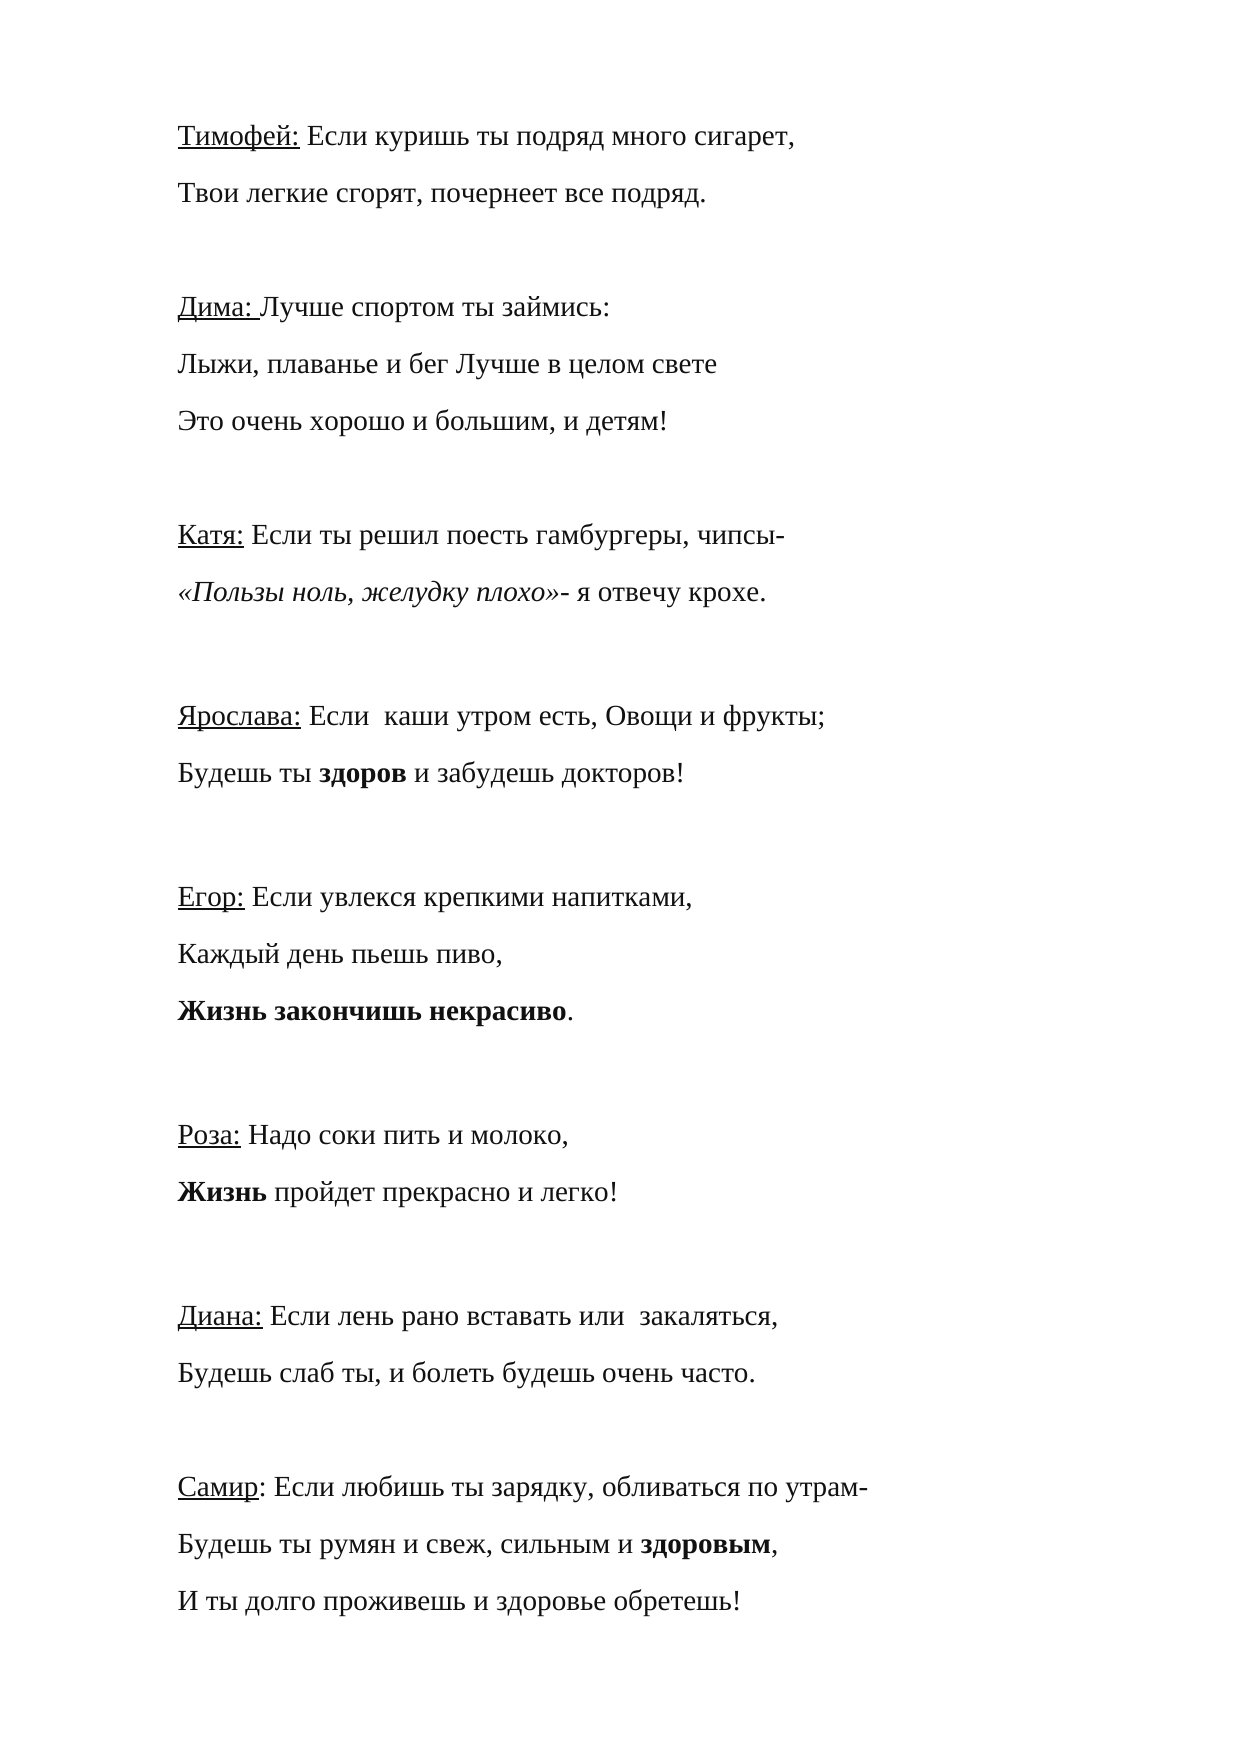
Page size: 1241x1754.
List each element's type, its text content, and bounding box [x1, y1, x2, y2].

text Тимофей: Если куришь ты подряд много сигарет, [177, 118, 1152, 152]
text Самир: Если любишь ты зарядку, обливаться по утрам- [177, 1469, 1152, 1503]
text Лыжи, плаванье и бег Лучше в целом свете [177, 346, 1152, 379]
text Это очень хорошо и большим, и детям! [177, 403, 1152, 437]
text Катя: Если ты решил поесть гамбургеры, чипсы- [177, 517, 1152, 551]
text Ярослава: Если каши утром есть, Овощи и фрукты; [177, 698, 1152, 732]
text Каждый день пьешь пиво, [177, 936, 1152, 969]
text Жизнь закончишь некрасиво. [177, 993, 1152, 1027]
text И ты долго проживешь и здоровье обретешь! [177, 1583, 1152, 1617]
text Будешь ты румян и свеж, сильным и здоровым, [177, 1526, 1152, 1559]
text Жизнь пройдет прекрасно и легко! [177, 1174, 1152, 1208]
text Дима: Лучше спортом ты займись: [177, 289, 1152, 323]
text Будешь слаб ты, и болеть будешь очень часто. [177, 1355, 1152, 1389]
text Твои легкие сгорят, почернеет все подряд. [177, 175, 1152, 209]
text Егор: Если увлекся крепкими напитками, [177, 879, 1152, 913]
text «Пользы ноль, желудку плохо»- я отвечу крохе. [177, 574, 1152, 607]
text Будешь ты здоров и забудешь докторов! [177, 755, 1152, 788]
text Роза: Надо соки пить и молоко, [177, 1117, 1152, 1151]
text Диана: Если лень рано вставать или закаляться, [177, 1298, 1152, 1332]
